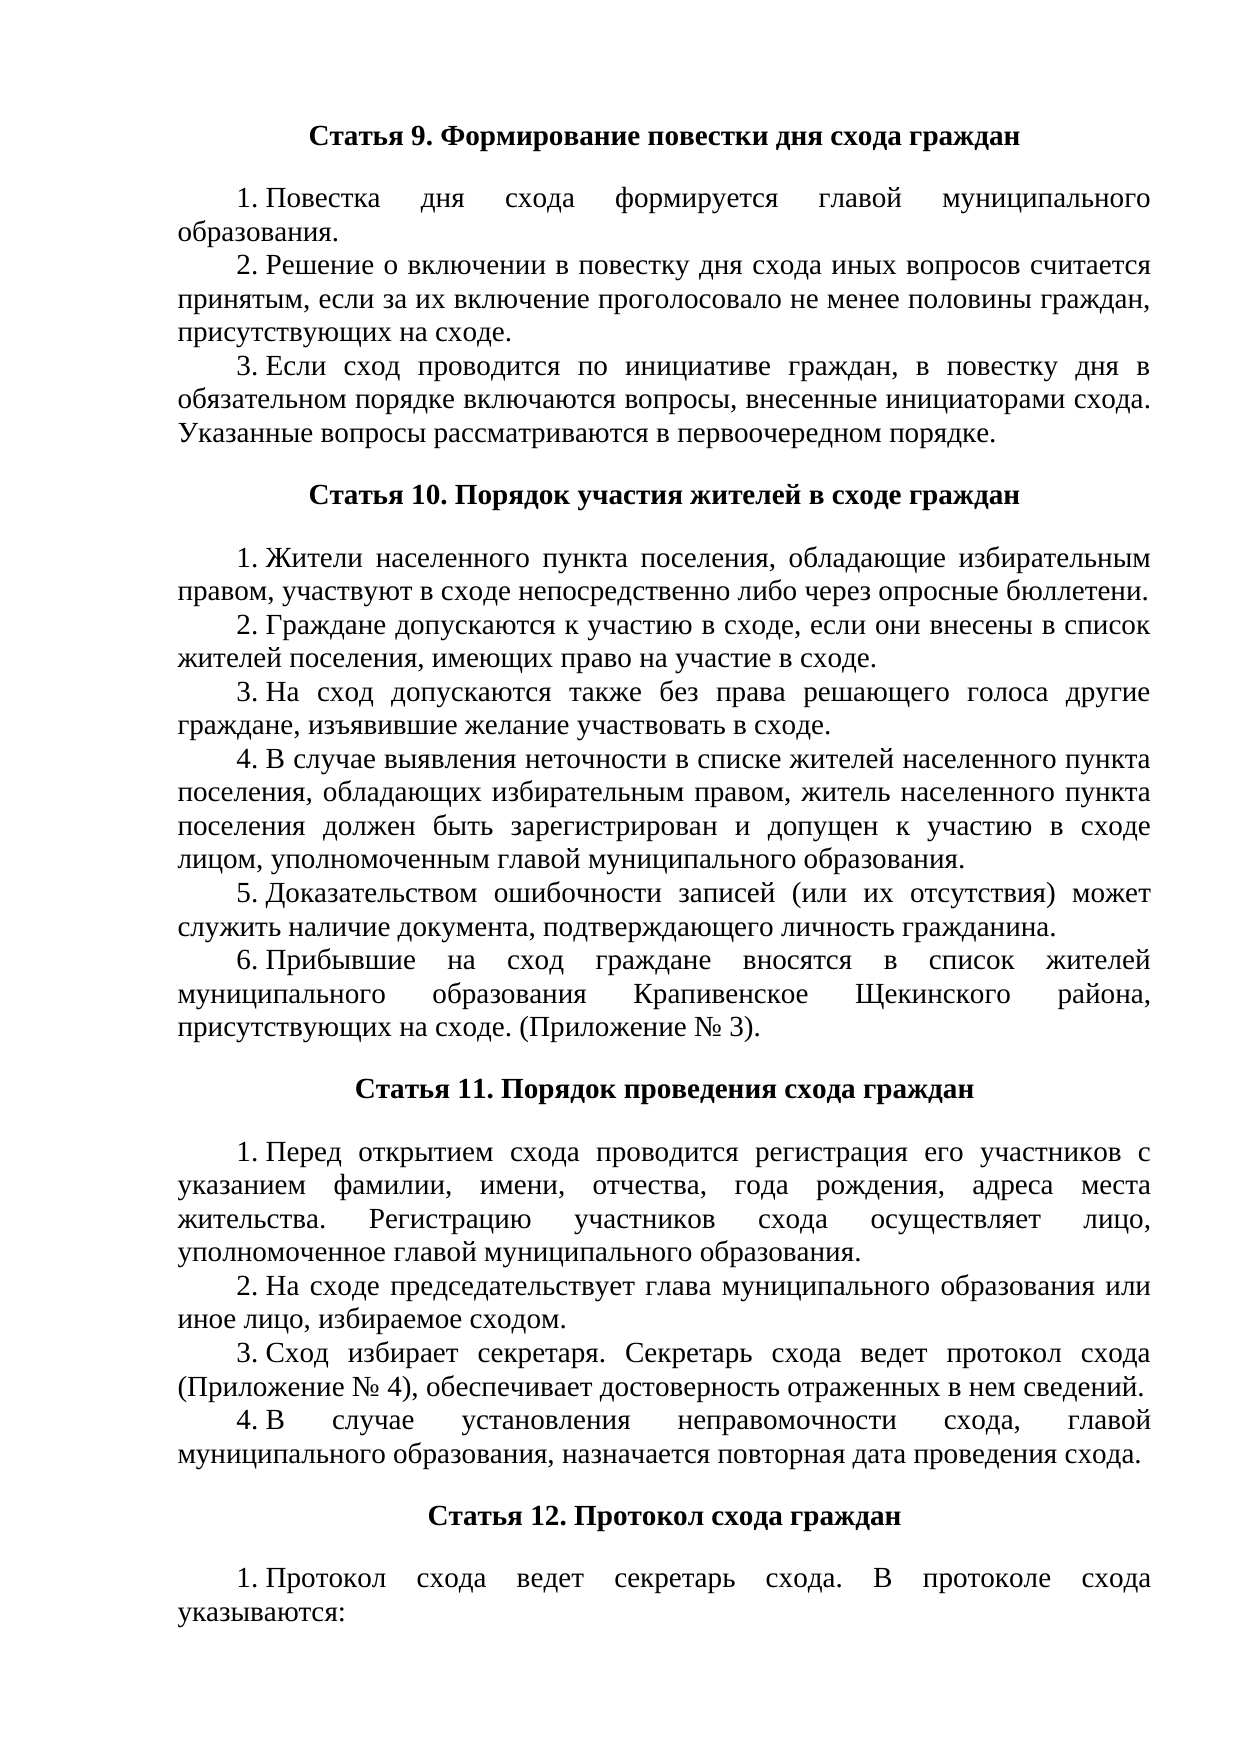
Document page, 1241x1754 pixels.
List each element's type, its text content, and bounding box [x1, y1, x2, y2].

text 3. Если сход проводится по инициативе граждан, в повестку дня в обязательном порядке включаются вопросы, внесенные инициаторами схода. Указанные вопросы рассматриваются в первоочередном порядке. [177, 348, 1152, 449]
text 4. В случае выявления неточности в списке жителей населенного пункта поселения, обладающих избирательным правом, житель населенного пункта поселения должен быть зарегистрирован и допущен к участию в сходе лицом, уполномоченным главой муниципального образования. [177, 741, 1152, 875]
text Статья 9. Формирование повестки дня схода граждан [177, 118, 1152, 152]
text Статья 11. Порядок проведения схода граждан [177, 1072, 1152, 1105]
text 3. Сход избирает секретаря. Секретарь схода ведет протокол схода (Приложение № 4), обеспечивает достоверность отраженных в нем сведений. [177, 1335, 1152, 1402]
text Статья 12. Протокол схода граждан [177, 1498, 1152, 1532]
text 1. Повестка дня схода формируется главой муниципального образования. [177, 180, 1152, 247]
text 1. Жители населенного пункта поселения, обладающие избирательным правом, участвуют в сходе непосредственно либо через опросные бюллетени. [177, 540, 1152, 607]
text 2. На сходе председательствует глава муниципального образования или иное лицо, избираемое сходом. [177, 1268, 1152, 1335]
text 1. Протокол схода ведет секретарь схода. В протоколе схода указываются: [177, 1560, 1152, 1627]
text 6. Прибывшие на сход граждане вносятся в список жителей муниципального образования Крапивенское Щекинского района, присутствующих на сходе. (Приложение № 3). [177, 942, 1152, 1043]
text Статья 10. Порядок участия жителей в сходе граждан [177, 477, 1152, 511]
text 5. Доказательством ошибочности записей (или их отсутствия) может служить наличие документа, подтверждающего личность гражданина. [177, 875, 1152, 942]
text 4. В случае установления неправомочности схода, главой муниципального образования, назначается повторная дата проведения схода. [177, 1402, 1152, 1469]
text 3. На сход допускаются также без права решающего голоса другие граждане, изъявившие желание участвовать в сходе. [177, 674, 1152, 741]
text 2. Решение о включении в повестку дня схода иных вопросов считается принятым, если за их включение проголосовало не менее половины граждан, присутствующих на сходе. [177, 247, 1152, 348]
text 1. Перед открытием схода проводится регистрация его участников с указанием фамилии, имени, отчества, года рождения, адреса места жительства. Регистрацию участников схода осуществляет лицо, уполномоченное главой муниципального образования. [177, 1134, 1152, 1268]
text 2. Граждане допускаются к участию в сходе, если они внесены в список жителей поселения, имеющих право на участие в сходе. [177, 607, 1152, 674]
